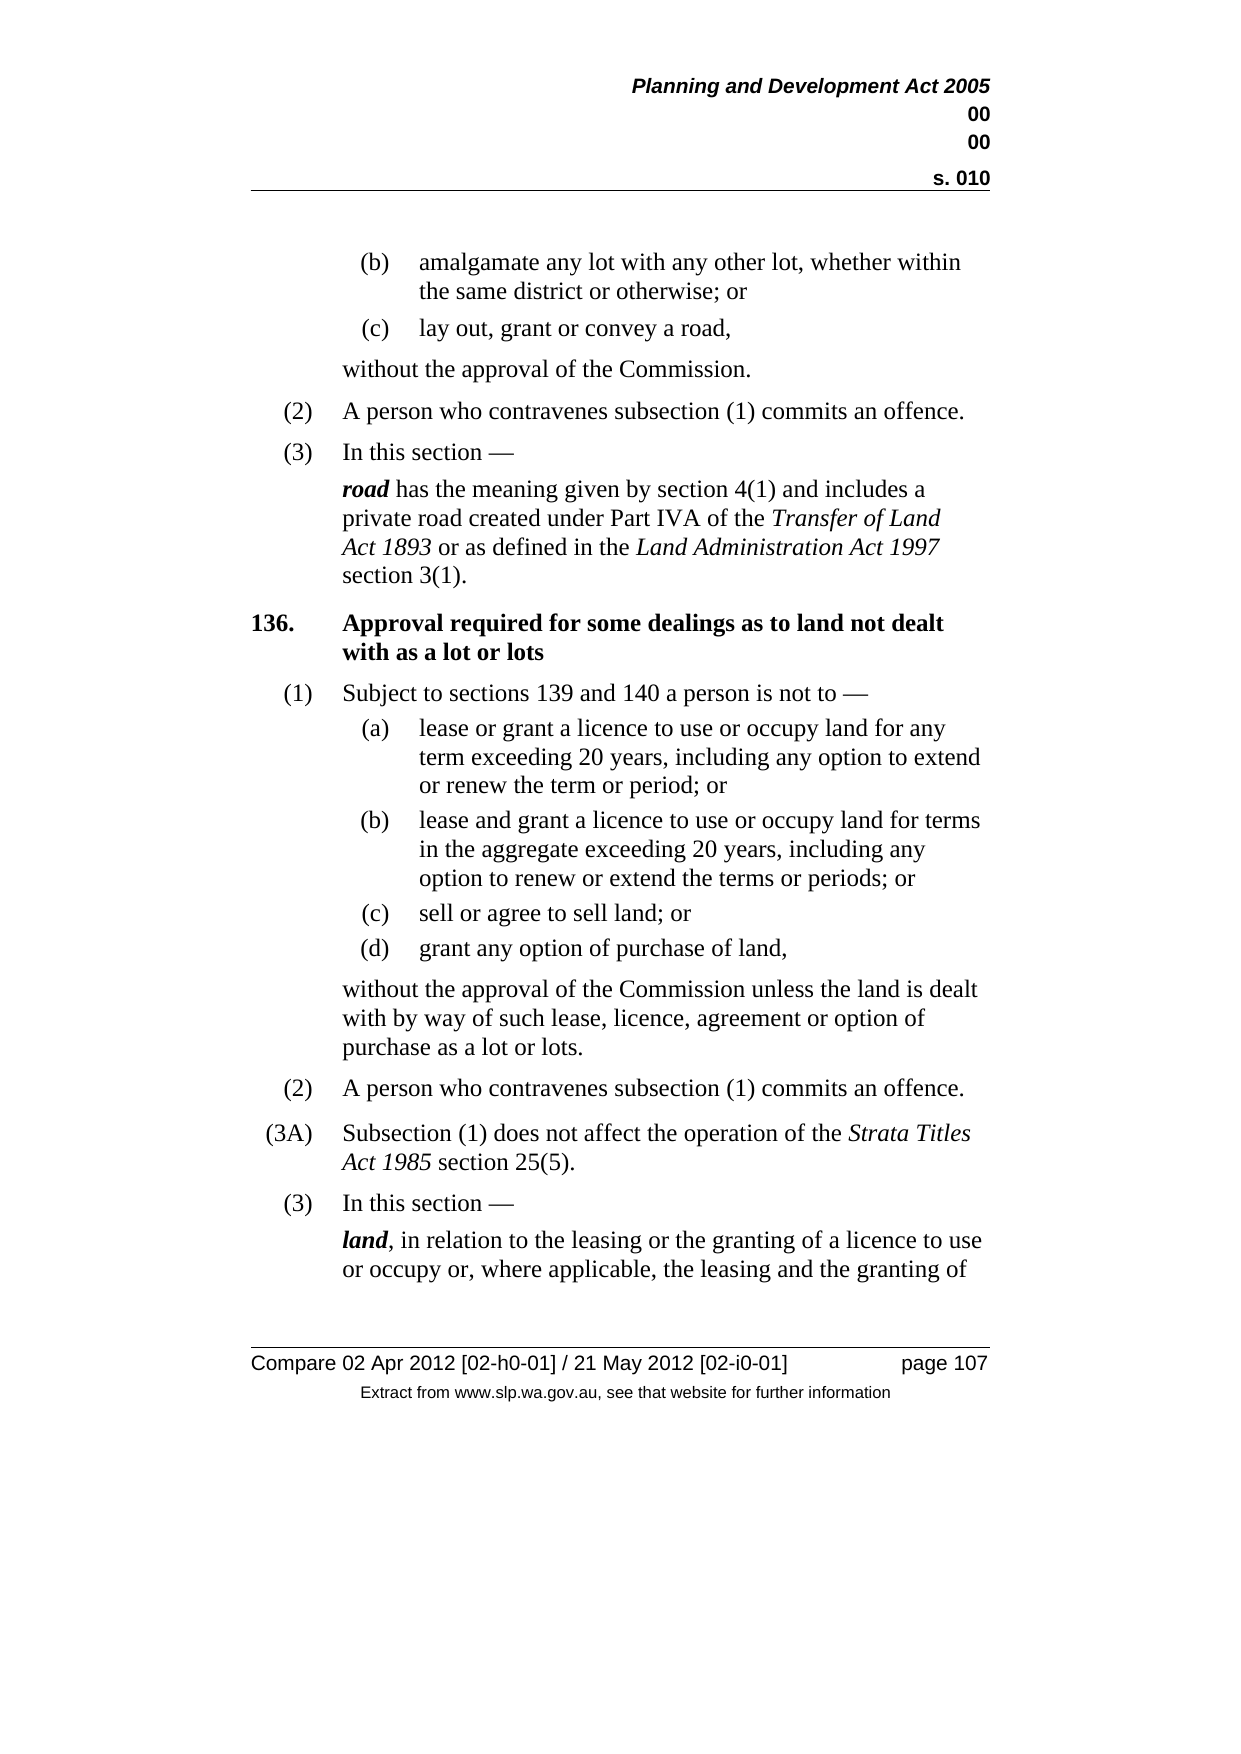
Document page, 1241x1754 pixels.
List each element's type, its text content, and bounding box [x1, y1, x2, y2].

text road has the meaning given by section 4(1) and includes a private road created under Part IVA of the Transfer of Land Act 1893 or as defined in the Land Administration Act 1997 section 3(1). [251, 474, 990, 589]
text (2) A person who contravenes subsection (1) commits an offence. [251, 1073, 990, 1102]
text (1) Subject to sections 139 and 140 a person is not to — [251, 678, 990, 707]
text (c) sell or agree to sell land; or [251, 898, 990, 927]
text (c) lay out, grant or convey a road, [251, 313, 990, 342]
text without the approval of the Commission. [251, 354, 990, 383]
text (3) In this section — [251, 437, 990, 466]
text without the approval of the Commission unless the land is dealt with by way of such lease, licence, agreement or option of purchase as a lot or lots. [251, 974, 990, 1060]
text (b) amalgamate any lot with any other lot, whether within the same district or otherwise; or [251, 247, 990, 305]
text (2) A person who contravenes subsection (1) commits an offence. [251, 396, 990, 424]
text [251, 1225, 990, 1283]
text (3A) Subsection (1) does not affect the operation of the Strata Titles Act 1985 section 25(5). [251, 1118, 990, 1176]
text (3) In this section — [251, 1188, 990, 1217]
subtitle 136. Approval required for some dealings as to land not dealt with as a lot or lots [251, 608, 990, 665]
text (a) lease or grant a licence to use or occupy land for any term exceeding 20 years, including any option to extend or renew the term or period; or [251, 713, 990, 799]
text (b) lease and grant a licence to use or occupy land for terms in the aggregate exceeding 20 years, including any option to renew or extend the terms or periods; or [251, 805, 990, 892]
text (d) grant any option of purchase of land, [251, 933, 990, 962]
